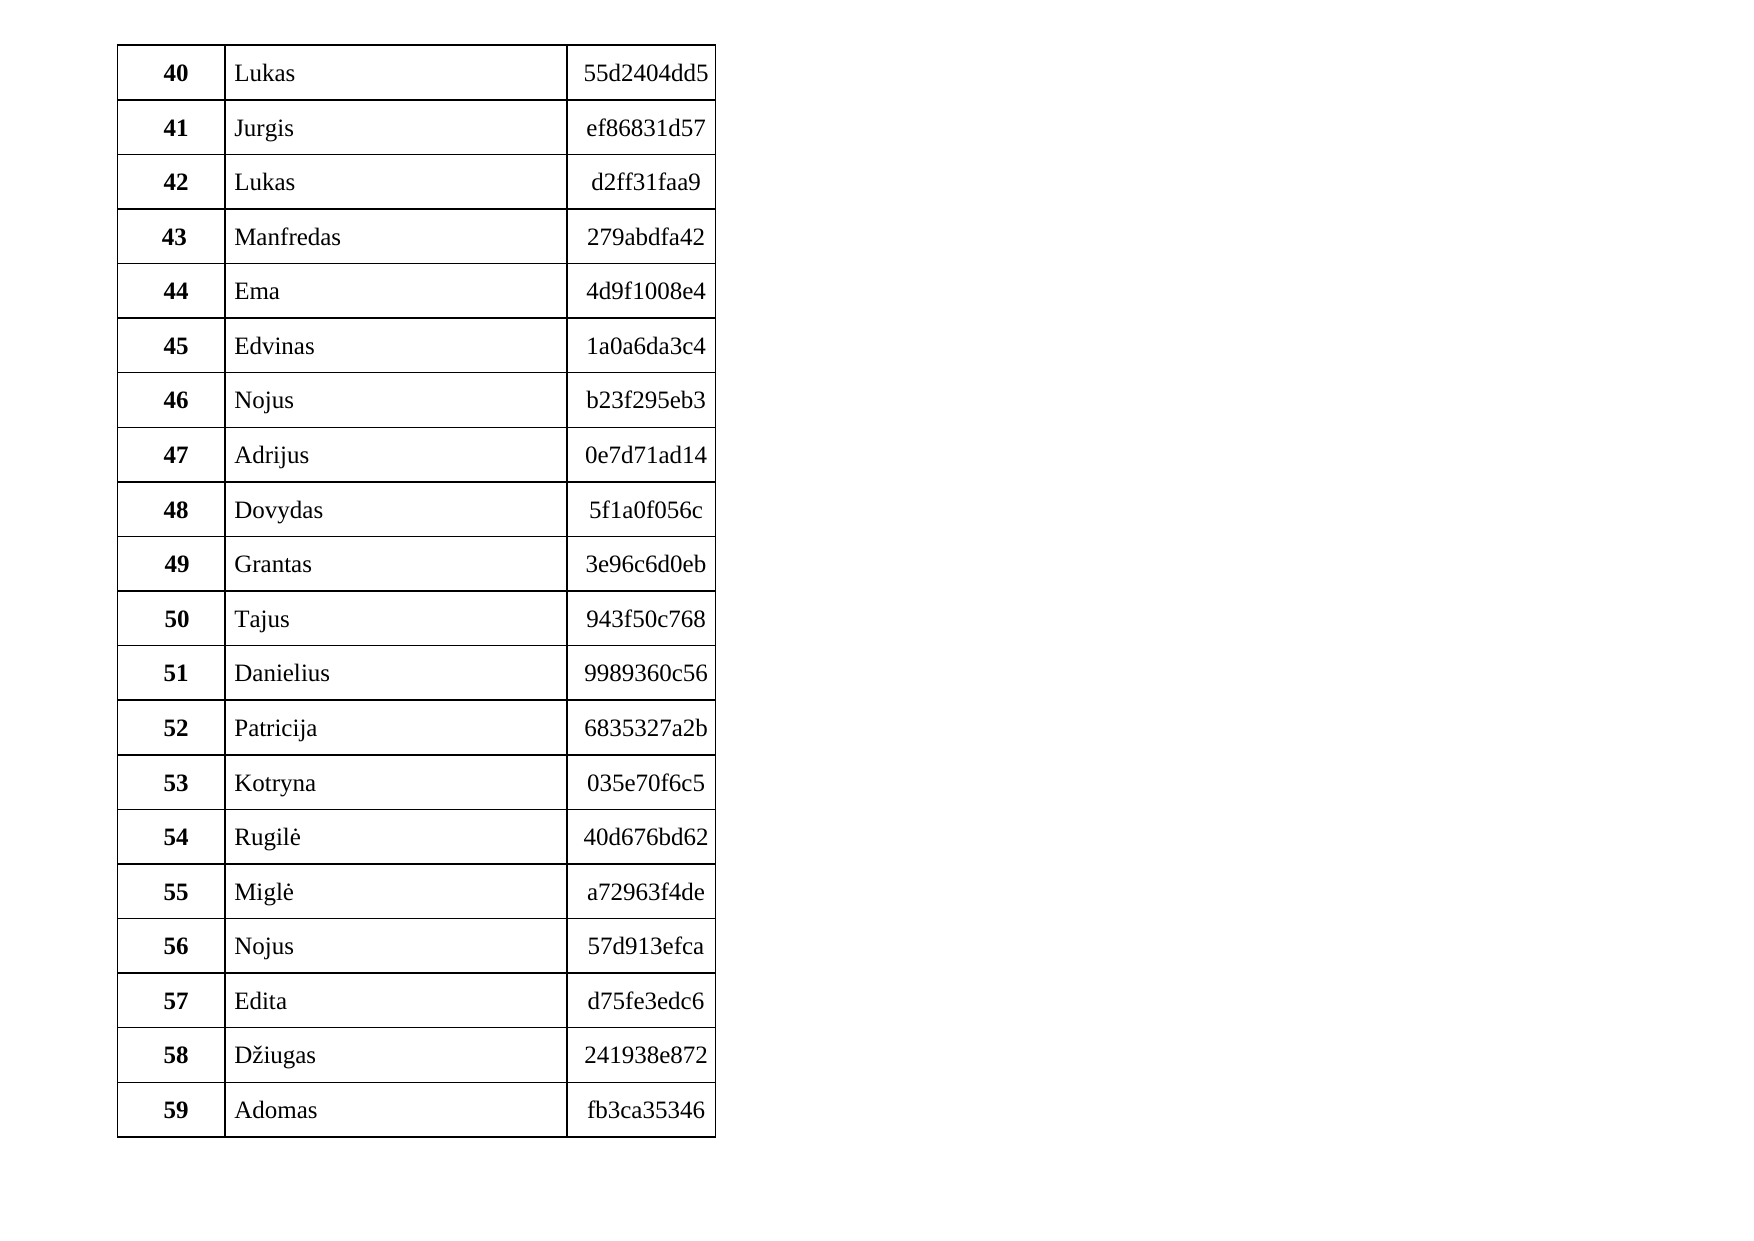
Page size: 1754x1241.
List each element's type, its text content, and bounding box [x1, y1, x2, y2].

table_cell 4d9f1008e4 [568, 264, 715, 317]
table_cell 279abdfa42 [568, 210, 715, 263]
table_cell 57 [118, 974, 224, 1027]
table_cell Nojus [226, 373, 566, 426]
table_cell 5f1a0f056c [568, 483, 715, 536]
table_cell 41 [118, 101, 224, 153]
table_cell d75fe3edc6 [568, 974, 715, 1027]
table_cell Dovydas [226, 483, 566, 536]
table_cell Lukas [226, 46, 566, 99]
table_cell Patricija [226, 701, 566, 754]
table_cell 035e70f6c5 [568, 756, 715, 808]
table_cell 56 [118, 919, 224, 972]
table_cell 0e7d71ad14 [568, 428, 715, 481]
table_cell 45 [118, 319, 224, 372]
table_cell Ema [226, 264, 566, 317]
table_cell Kotryna [226, 756, 566, 808]
table_cell 241938e872 [568, 1028, 715, 1081]
table_cell 55 [118, 865, 224, 918]
table_cell Manfredas [226, 210, 566, 263]
table_cell 53 [118, 756, 224, 808]
table_cell 52 [118, 701, 224, 754]
table_cell 49 [118, 537, 224, 590]
table_cell 9989360c56 [568, 646, 715, 699]
table_cell 48 [118, 483, 224, 536]
table_cell Lukas [226, 155, 566, 208]
table_cell Nojus [226, 919, 566, 972]
table_cell ef86831d57 [568, 101, 715, 153]
table_cell 59 [118, 1083, 224, 1136]
table_cell Edita [226, 974, 566, 1027]
table_cell 1a0a6da3c4 [568, 319, 715, 372]
table_cell Adomas [226, 1083, 566, 1136]
table_cell 40d676bd62 [568, 810, 715, 863]
table_cell Tajus [226, 592, 566, 645]
table_cell 57d913efca [568, 919, 715, 972]
table_cell Grantas [226, 537, 566, 590]
table_cell 6835327a2b [568, 701, 715, 754]
table_cell 55d2404dd5 [568, 46, 715, 99]
table_cell 47 [118, 428, 224, 481]
table_cell Džiugas [226, 1028, 566, 1081]
table_cell Rugilė [226, 810, 566, 863]
table_cell 51 [118, 646, 224, 699]
table_cell fb3ca35346 [568, 1083, 715, 1136]
table_cell 943f50c768 [568, 592, 715, 645]
table_cell 43 [118, 210, 224, 263]
table_cell 50 [118, 592, 224, 645]
table_cell Edvinas [226, 319, 566, 372]
table_cell a72963f4de [568, 865, 715, 918]
table_cell 40 [118, 46, 224, 99]
table_cell Miglė [226, 865, 566, 918]
table_cell 54 [118, 810, 224, 863]
table_cell Adrijus [226, 428, 566, 481]
table_cell Jurgis [226, 101, 566, 153]
table_cell b23f295eb3 [568, 373, 715, 426]
table_cell Danielius [226, 646, 566, 699]
table_cell 44 [118, 264, 224, 317]
table_cell 46 [118, 373, 224, 426]
table_cell 3e96c6d0eb [568, 537, 715, 590]
table_cell 58 [118, 1028, 224, 1081]
table_cell 42 [118, 155, 224, 208]
table_cell d2ff31faa9 [568, 155, 715, 208]
